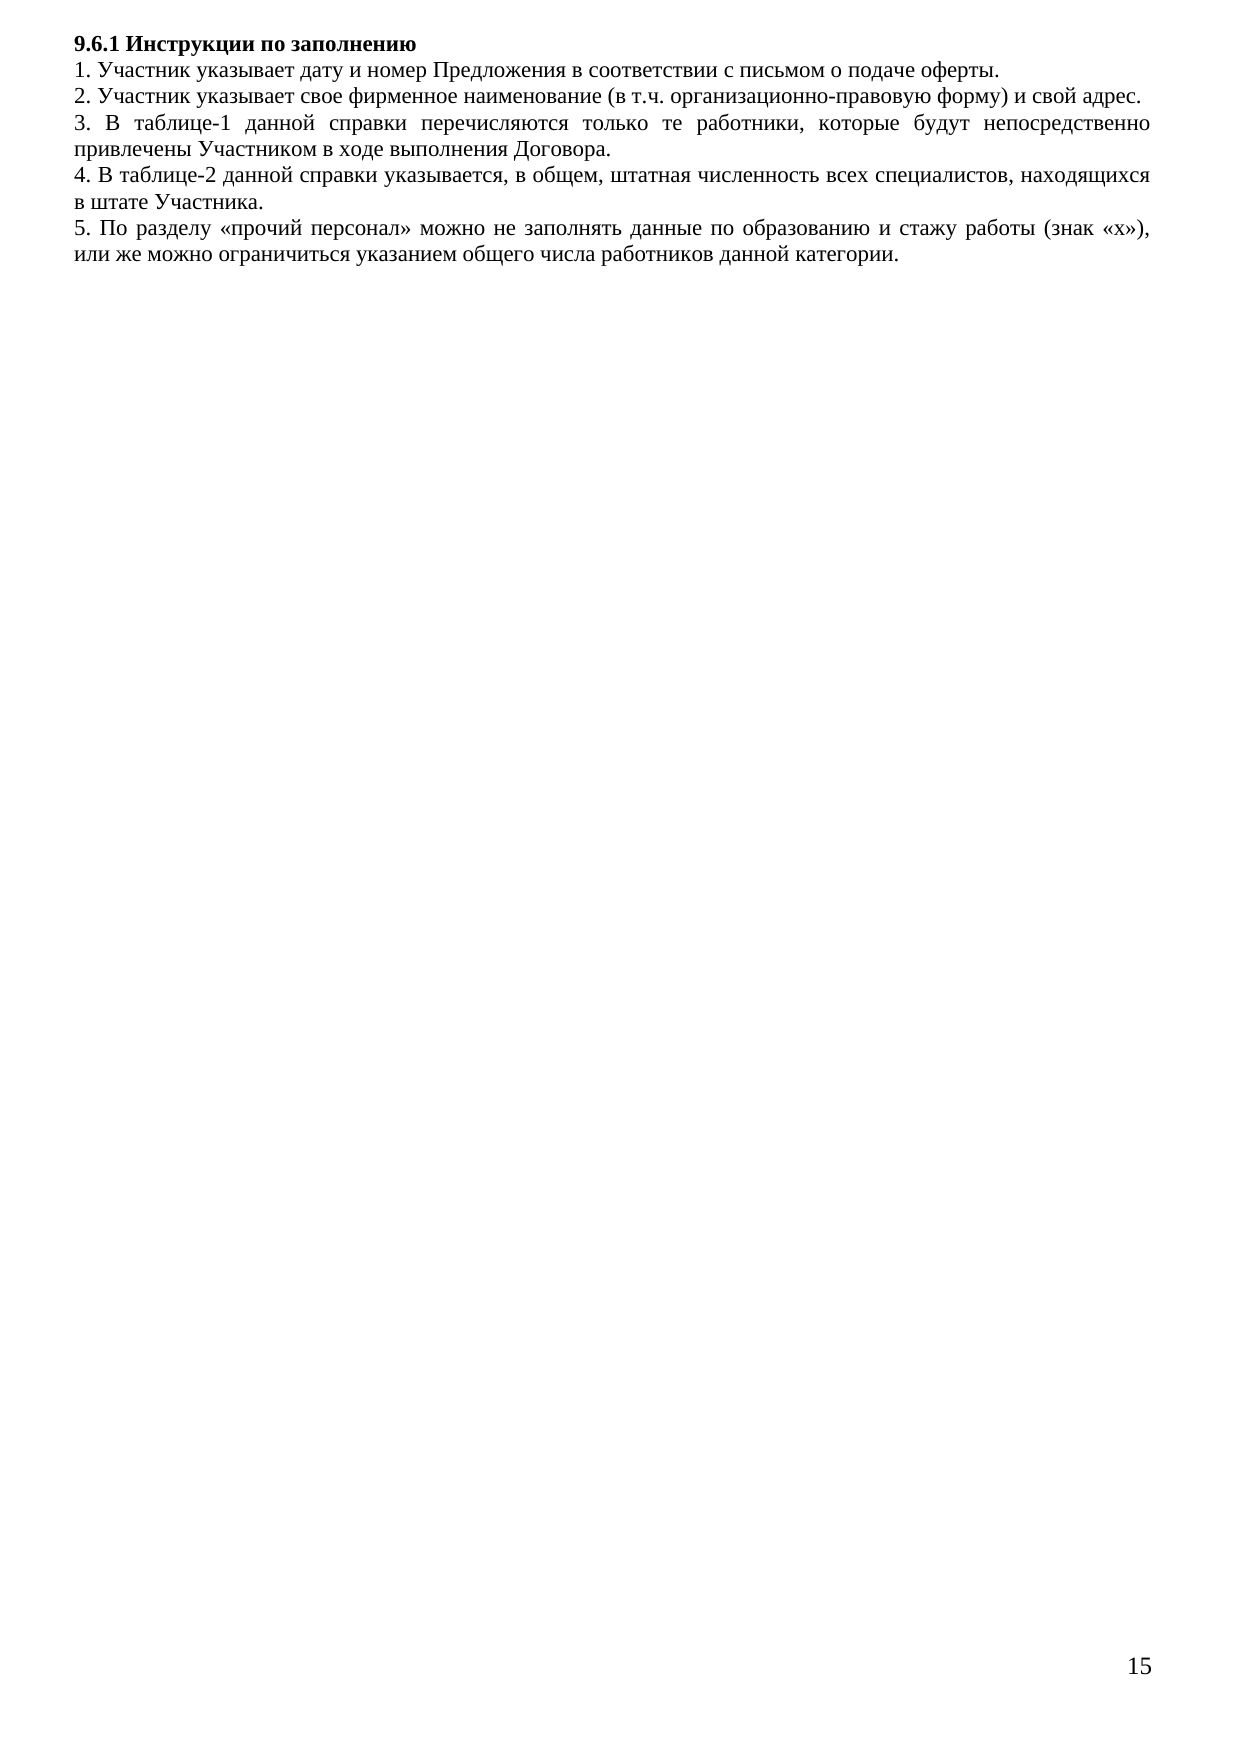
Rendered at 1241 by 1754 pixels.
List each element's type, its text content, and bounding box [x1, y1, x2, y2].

text 5. По разделу «прочий персонал» можно не заполнять данные по образованию и стажу работы (знак «х»), или же можно ограничиться указанием общего числа работников данной категории. [74, 214, 1152, 267]
text 2. Участник указывает свое фирменное наименование (в т.ч. организационно-правовую форму) и свой адрес. [74, 82, 1152, 109]
text 1. Участник указывает дату и номер Предложения в соответствии с письмом о подаче оферты. [74, 56, 1152, 82]
text 3. В таблице-1 данной справки перечисляются только те работники, которые будут непосредственно привлечены Участником в ходе выполнения Договора. [74, 109, 1152, 161]
text 9.6.1 Инструкции по заполнению [74, 29, 1152, 56]
text 4. В таблице-2 данной справки указывается, в общем, штатная численность всех специалистов, находящихся в штате Участника. [74, 161, 1152, 214]
